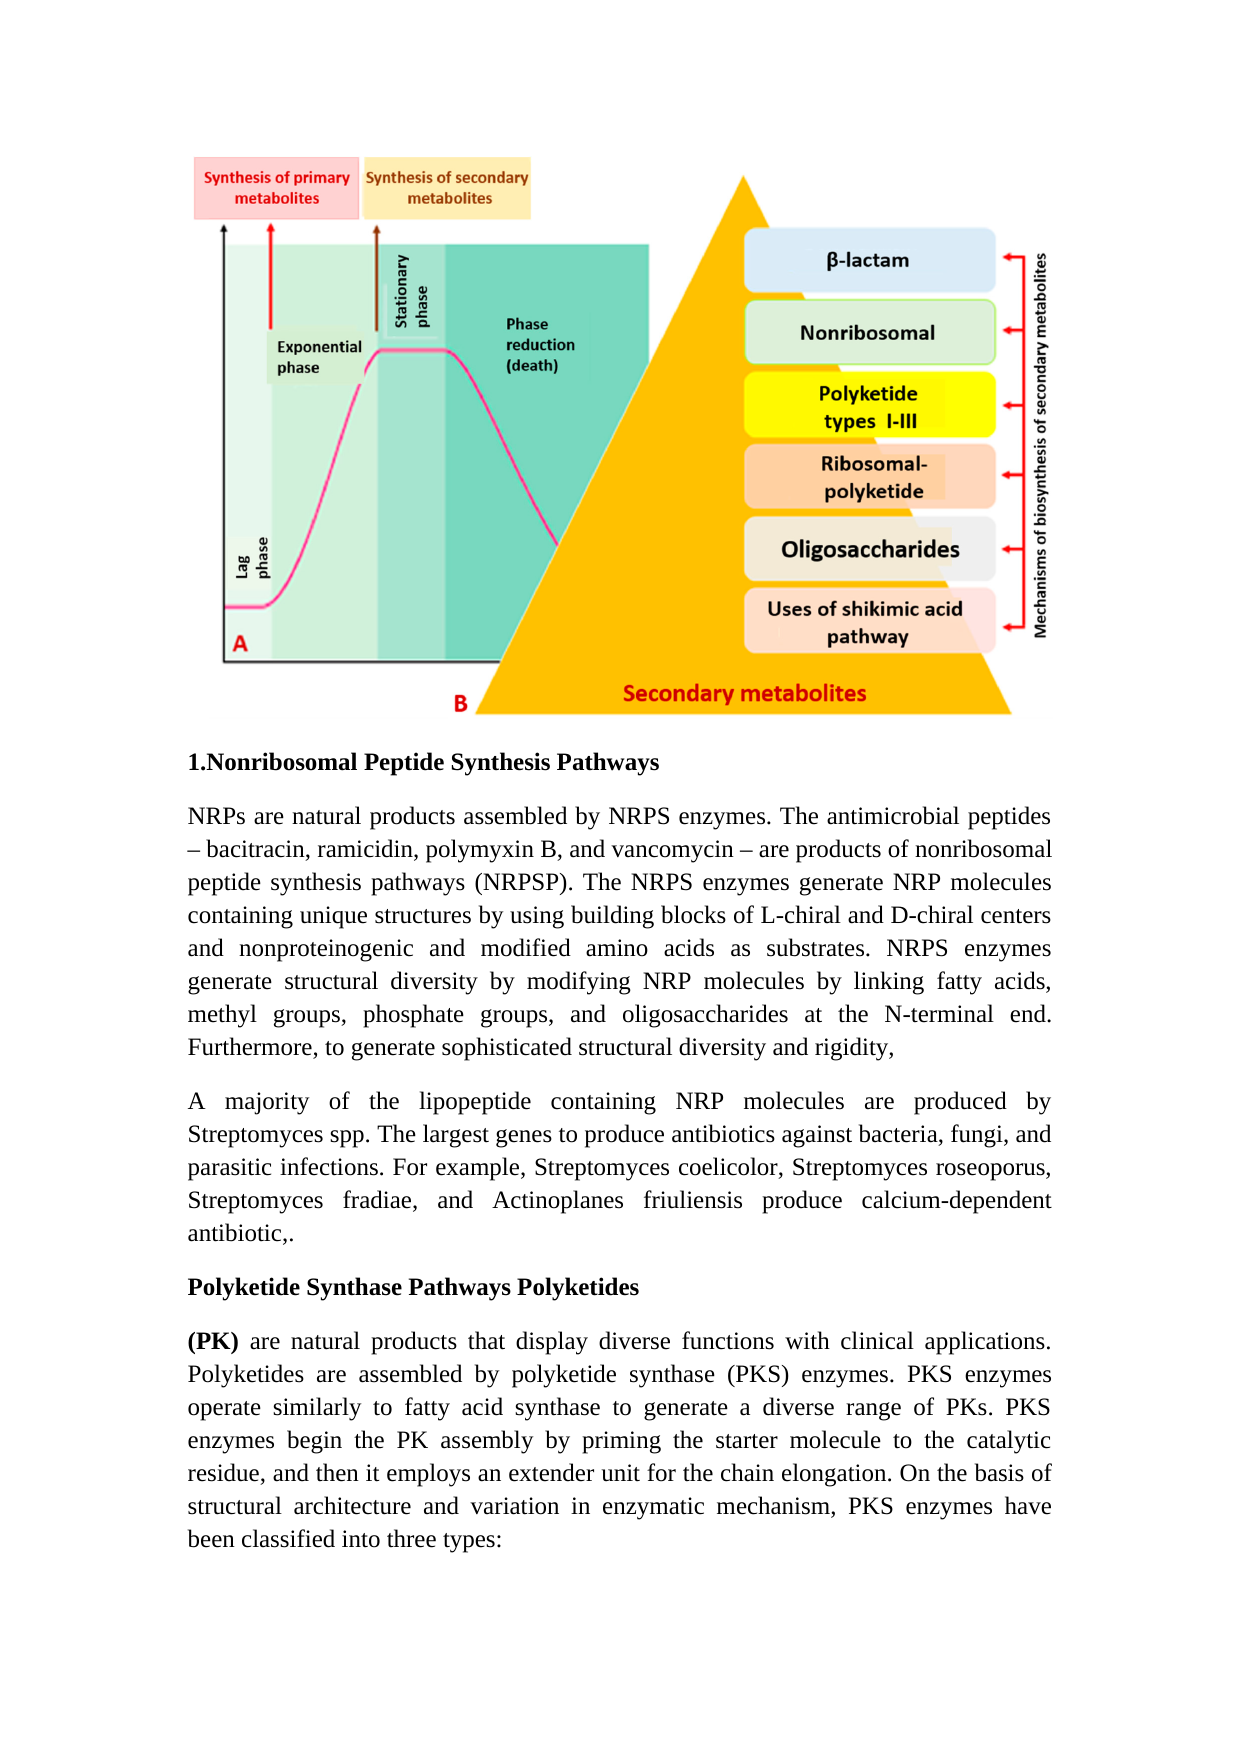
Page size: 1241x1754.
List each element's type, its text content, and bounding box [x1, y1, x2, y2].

text NRPs are natural products assembled by NRPS enzymes. The antimicrobial peptides – bacitracin, ramicidin, polymyxin B, and vancomycin – are products of nonribosomal peptide synthesis pathways (NRPSP). The NRPS enzymes generate NRP molecules containing unique structures by using building blocks of L-chiral and D-chiral centers and nonproteinogenic and modified amino acids as substrates. NRPS enzymes generate structural diversity by modifying NRP molecules by linking fatty acids, methyl groups, phosphate groups, and oligosaccharides at the N-terminal end. Furthermore, to generate sophisticated structural diversity and rigidity, [187, 801, 1053, 1061]
text 1.Nonribosomal Peptide Synthesis Pathways [187, 747, 1053, 776]
picture [187, 150, 1053, 723]
text (PK) are natural products that display diverse functions with clinical applications. Polyketides are assembled by polyketide synthase (PKS) enzymes. PKS enzymes operate similarly to fatty acid synthase to generate a diverse range of PKs. PKS enzymes begin the PK assembly by priming the starter molecule to the catalytic residue, and then it employs an extender unit for the chain elongation. On the basis of structural architecture and variation in enzymatic mechanism, PKS enzymes have been classified into three types: [187, 1326, 1053, 1553]
text A majority of the lipopeptide containing NRP molecules are produced by Streptomyces spp. The largest genes to produce antibiotics against bacteria, fungi, and parasitic infections. For example, Streptomyces coelicolor, Streptomyces roseoporus, Streptomyces fradiae, and Actinoplanes friuliensis produce calcium-dependent antibiotic,. [187, 1086, 1053, 1247]
text Polyketide Synthase Pathways Polyketides [187, 1272, 1053, 1301]
